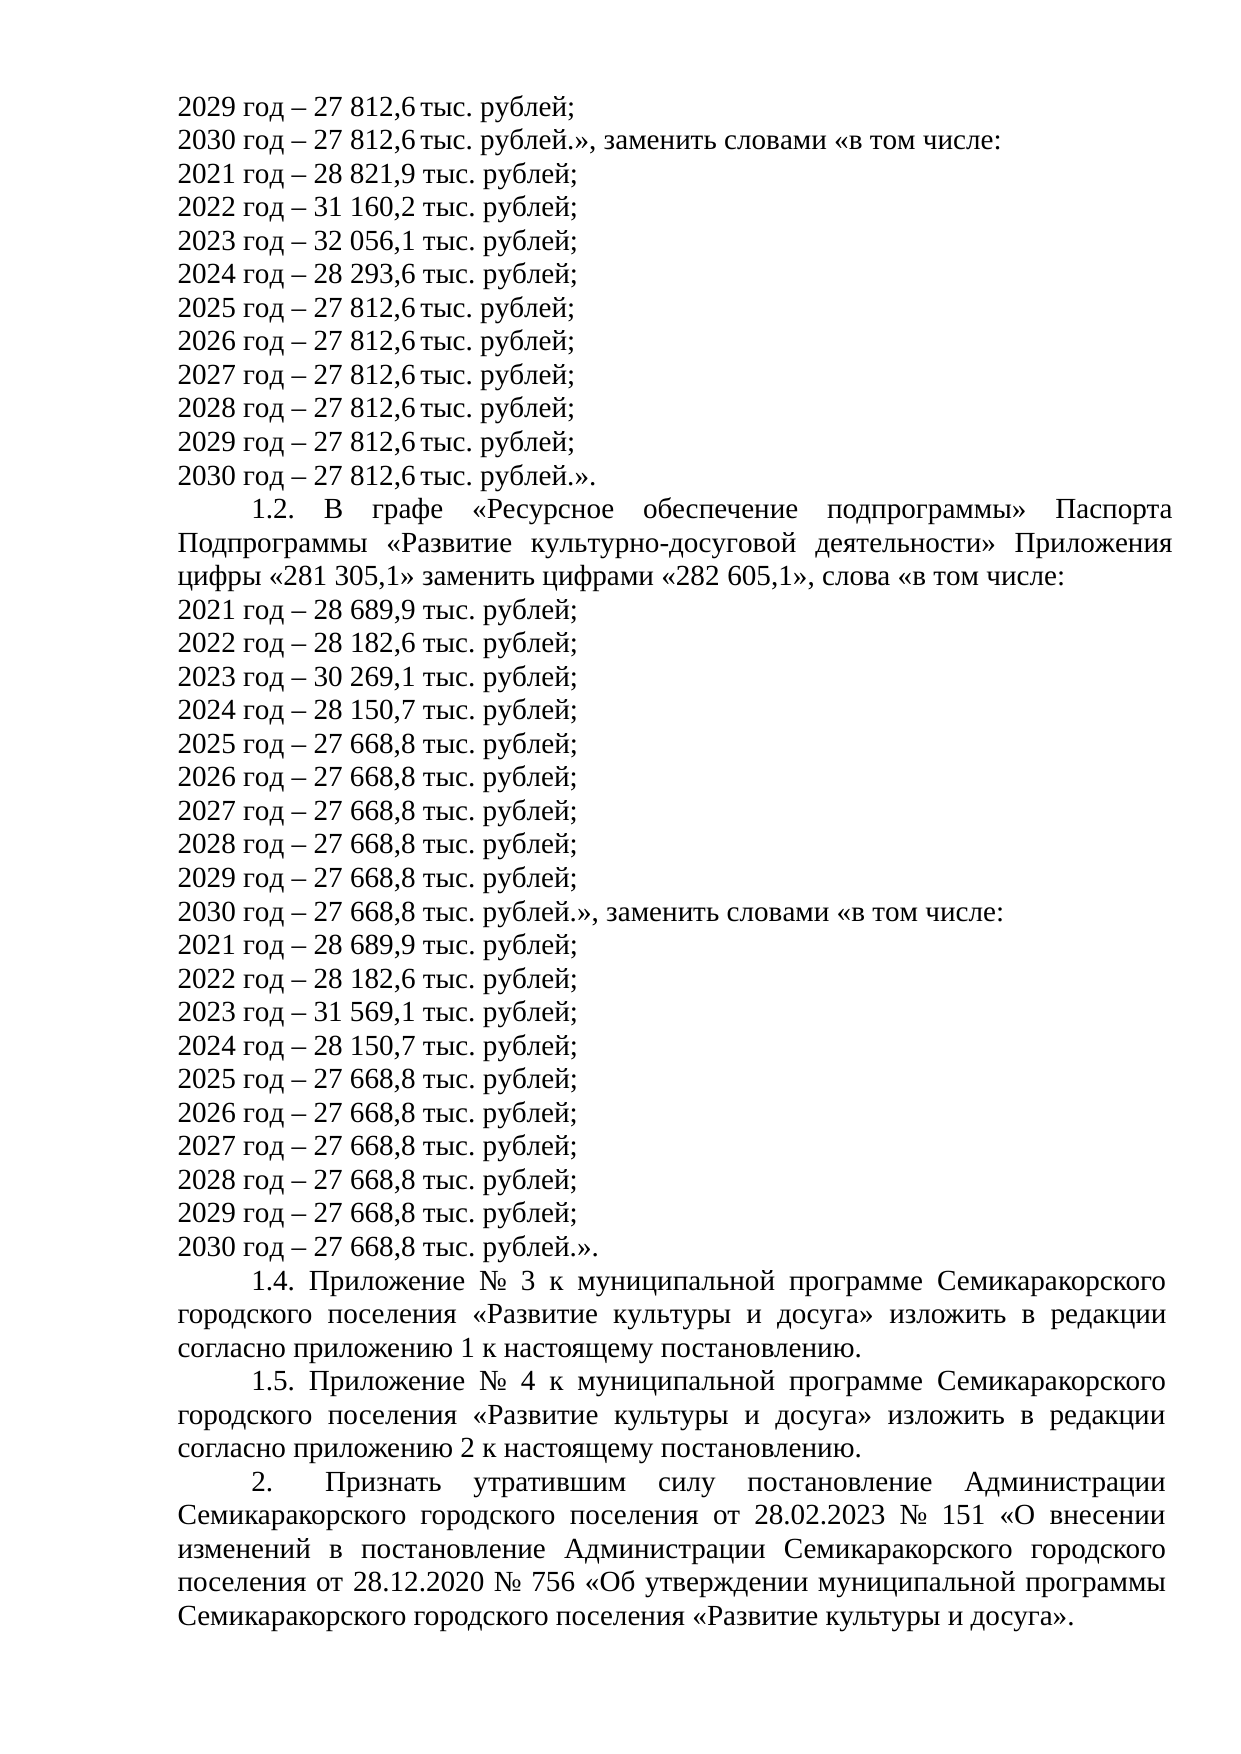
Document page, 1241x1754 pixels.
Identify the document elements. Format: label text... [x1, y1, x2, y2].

text 2026 год – 27 812,6 тыс. рублей; [177, 323, 1167, 357]
text 2023 год – 32 056,1 тыс. рублей; [177, 223, 1167, 256]
text 2030 год – 27 812,6 тыс. рублей.», заменить словами «в том числе: [177, 122, 1167, 156]
text 2021 год – 28 821,9 тыс. рублей; [177, 156, 1167, 189]
text 2022 год – 31 160,2 тыс. рублей; [177, 189, 1167, 223]
text 2024 год – 28 150,7 тыс. рублей; [177, 692, 1167, 726]
text 2024 год – 28 293,6 тыс. рублей; [177, 256, 1167, 290]
text 2028 год – 27 812,6 тыс. рублей; [177, 391, 1167, 424]
text 2028 год – 27 668,8 тыс. рублей; [177, 827, 1167, 860]
text 2028 год – 27 668,8 тыс. рублей; [177, 1162, 1167, 1196]
list Признать утратившим силу постановление Администрации Семикаракорского городского поселения от 28.02.2023 № 151 «О внесении изменений в постановление Администрации Семикаракорского городского поселения от 28.12.2020 № 756 «Об утверждении муниципальной программы Семикаракорского городского поселения «Развитие культуры и досуга». [177, 1464, 1167, 1632]
text 2026 год – 27 668,8 тыс. рублей; [177, 1095, 1167, 1128]
text 2025 год – 27 812,6 тыс. рублей; [177, 290, 1167, 323]
text 2029 год – 27 668,8 тыс. рублей; [177, 860, 1167, 894]
text 2025 год – 27 668,8 тыс. рублей; [177, 1061, 1167, 1095]
text 2022 год – 28 182,6 тыс. рублей; [177, 625, 1167, 659]
text 2022 год – 28 182,6 тыс. рублей; [177, 961, 1167, 994]
text 2030 год – 27 812,6 тыс. рублей.». [177, 458, 1167, 491]
text 2025 год – 27 668,8 тыс. рублей; [177, 726, 1167, 759]
text 2021 год – 28 689,9 тыс. рублей; [177, 927, 1167, 961]
text 1.4. Приложение № 3 к муниципальной программе Семикаракорского городского поселения «Развитие культуры и досуга» изложить в редакции согласно приложению 1 к настоящему постановлению. [177, 1263, 1167, 1363]
text 2030 год – 27 668,8 тыс. рублей.». [177, 1229, 1167, 1263]
text 2030 год – 27 668,8 тыс. рублей.», заменить словами «в том числе: [177, 894, 1167, 927]
text 2023 год – 30 269,1 тыс. рублей; [177, 659, 1167, 692]
text 2021 год – 28 689,9 тыс. рублей; [177, 592, 1167, 625]
text 2029 год – 27 812,6 тыс. рублей; [177, 89, 1167, 122]
text 1.2. В графе «Ресурсное обеспечение подпрограммы» Паспорта Подпрограммы «Развитие культурно-досуговой деятельности» Приложения цифры «281 305,1» заменить цифрами «282 605,1», слова «в том числе: [177, 491, 1173, 592]
text 2029 год – 27 668,8 тыс. рублей; [177, 1196, 1167, 1229]
text 2027 год – 27 668,8 тыс. рублей; [177, 1128, 1167, 1162]
text 2027 год – 27 812,6 тыс. рублей; [177, 357, 1167, 391]
text 2026 год – 27 668,8 тыс. рублей; [177, 759, 1167, 793]
text 2027 год – 27 668,8 тыс. рублей; [177, 793, 1167, 827]
text 1.5. Приложение № 4 к муниципальной программе Семикаракорского городского поселения «Развитие культуры и досуга» изложить в редакции согласно приложению 2 к настоящему постановлению. [177, 1363, 1167, 1464]
text 2023 год – 31 569,1 тыс. рублей; [177, 994, 1167, 1028]
text 2024 год – 28 150,7 тыс. рублей; [177, 1028, 1167, 1061]
text 2029 год – 27 812,6 тыс. рублей; [177, 424, 1167, 458]
